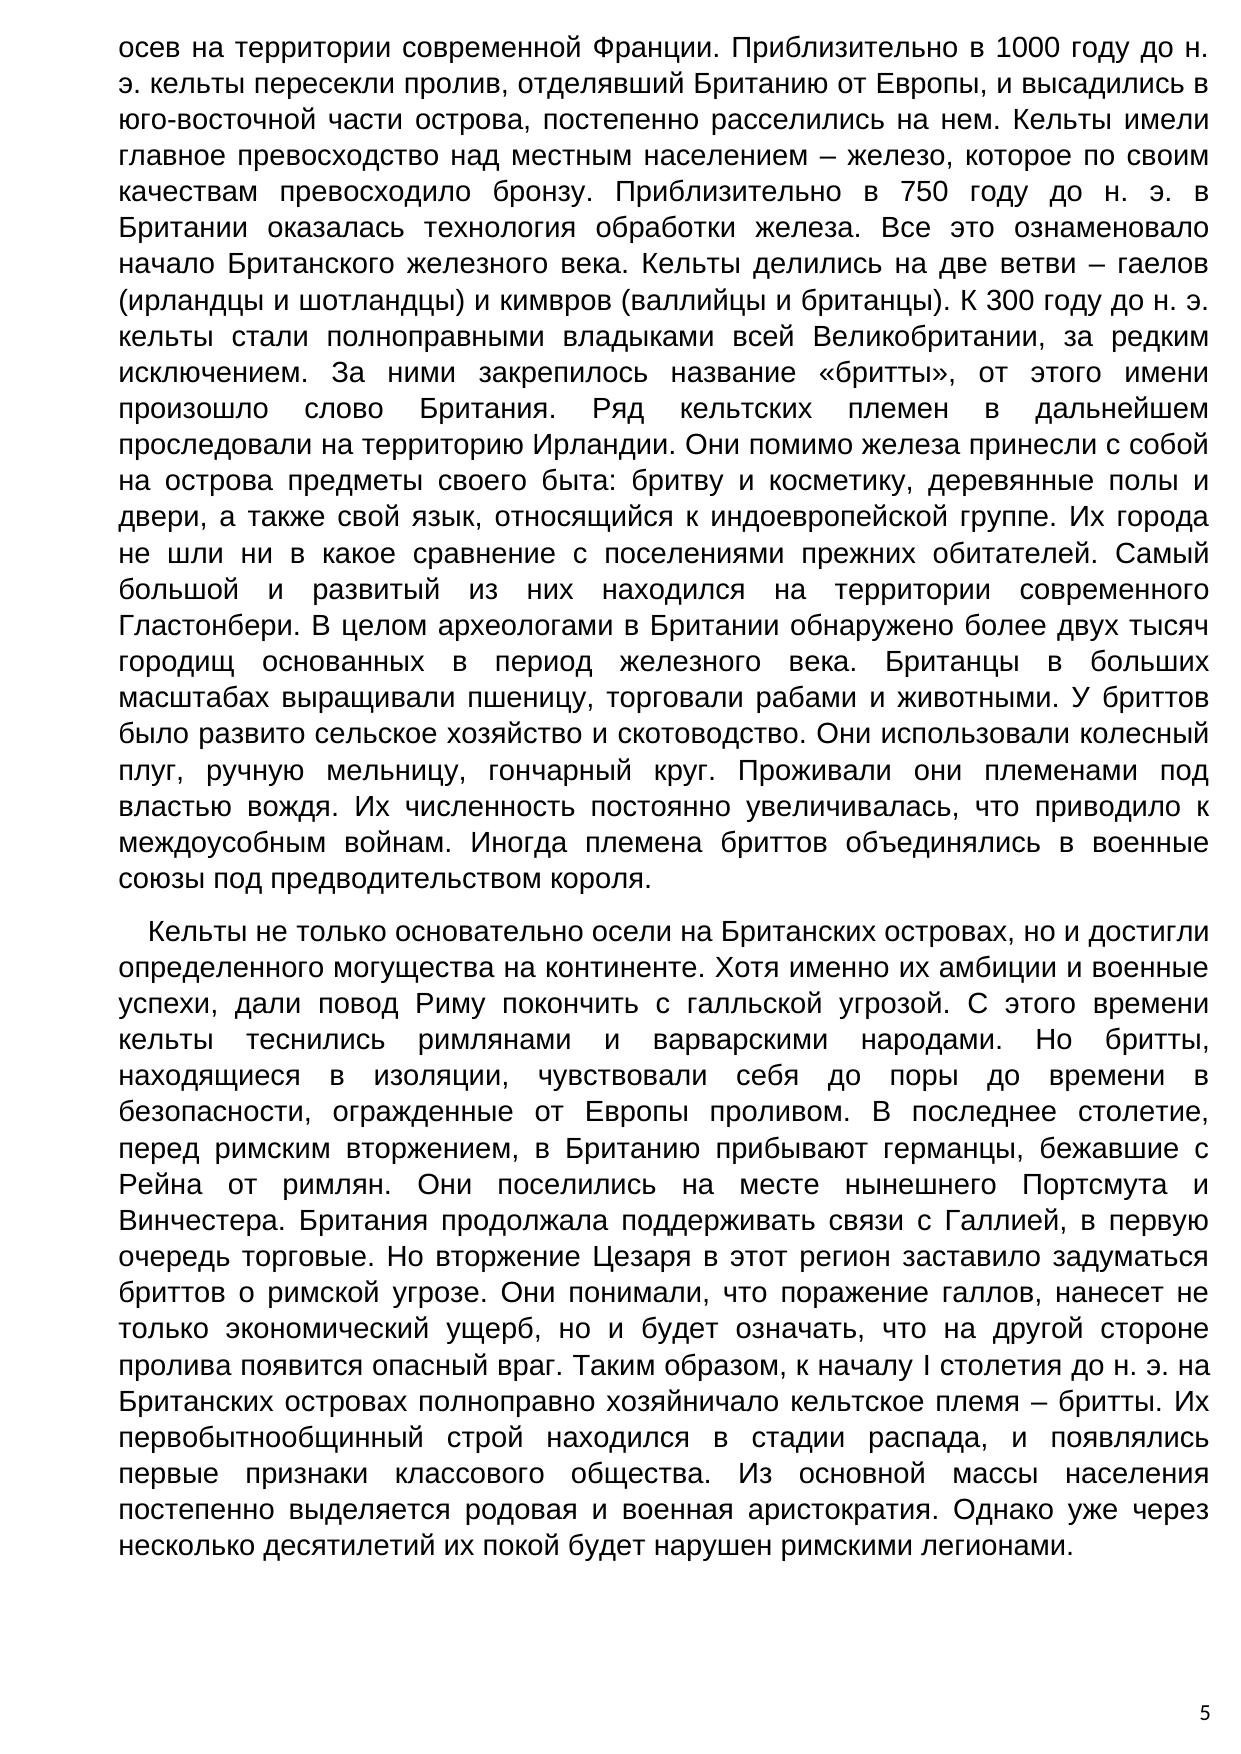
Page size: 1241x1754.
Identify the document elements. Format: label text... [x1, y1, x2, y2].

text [118, 29, 1211, 894]
text Кельты не только основательно осели на Британских островах, но и достигли определенного могущества на континенте. Хотя именно их амбиции и военные успехи, дали повод Риму покончить с галльской угрозой. С этого времени кельты теснились римлянами и варварскими народами. Но бритты, находящиеся в изоляции, чувствовали себя до поры до времени в безопасности, огражденные от Европы проливом. В последнее столетие, перед римским вторжением, в Британию прибывают германцы, бежавшие с Рейна от римлян. Они поселились на месте нынешнего Портсмута и Винчестера. Британия продолжала поддерживать связи с Галлией, в первую очередь торговые. Но вторжение Цезаря в этот регион заставило задуматься бриттов о римской угрозе. Они понимали, что поражение галлов, нанесет не только экономический ущерб, но и будет означать, что на другой стороне пролива появится опасный враг. Таким образом, к началу I столетия до н. э. на Британских островах полноправно хозяйничало кельтское племя – бритты. Их первобытнообщинный строй находился в стадии распада, и появлялись первые признаки классового общества. Из основной массы населения постепенно выделяется родовая и военная аристократия. Однако уже через несколько десятилетий их покой будет нарушен римскими легионами. [118, 914, 1211, 1562]
